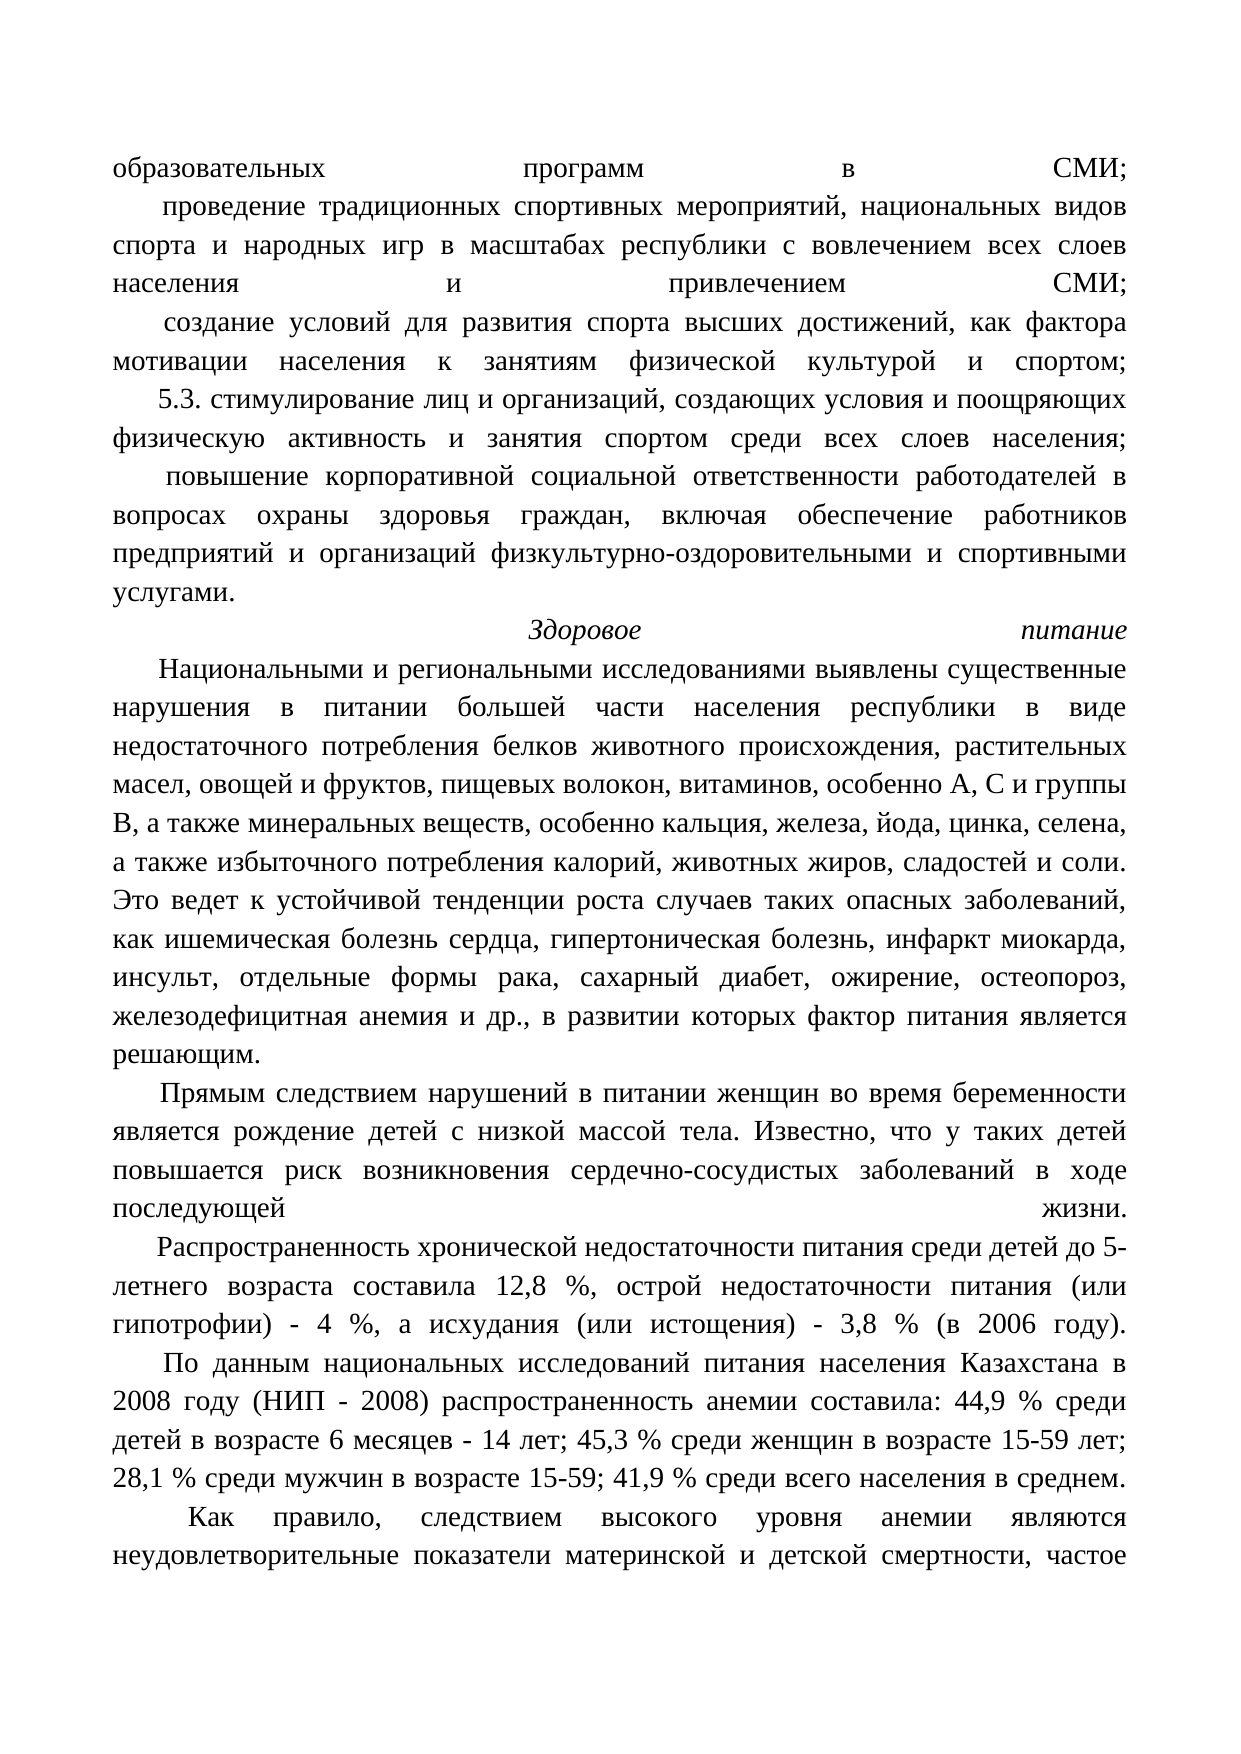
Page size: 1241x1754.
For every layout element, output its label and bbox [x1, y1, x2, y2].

text [112, 612, 1128, 1571]
text [112, 150, 1128, 607]
